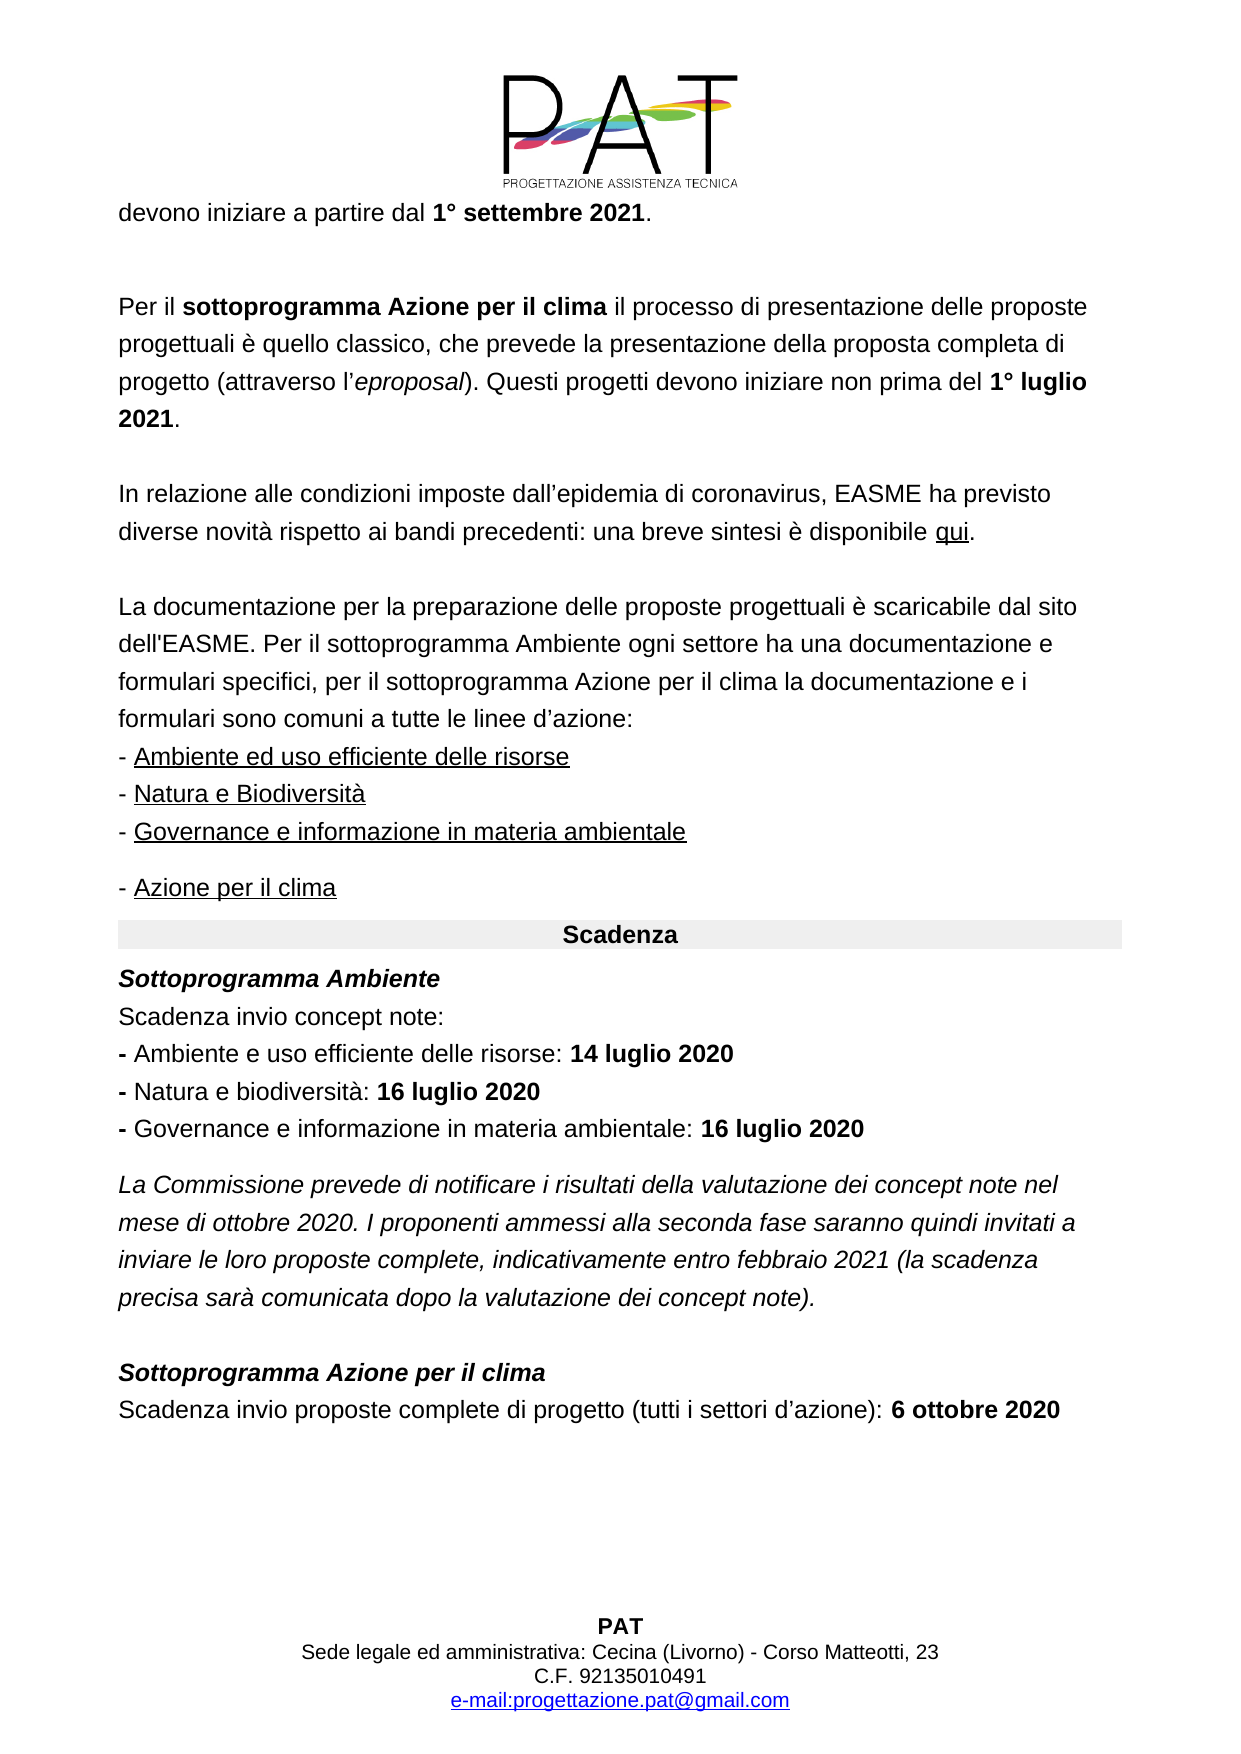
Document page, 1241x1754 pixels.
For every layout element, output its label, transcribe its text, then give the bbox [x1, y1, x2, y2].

text Sottoprogramma Ambiente Scadenza invio concept note: - Ambiente e uso efficiente delle risorse: 14 luglio 2020 - Natura e biodiversità: 16 luglio 2020 - Governance e informazione in materia ambientale: 16 luglio 2020 [118, 955, 1122, 1143]
text - Azione per il clima [118, 864, 1122, 901]
subtitle Scadenza [118, 920, 1122, 949]
picture [502, 73, 738, 189]
text La Commissione prevede di notificare i risultati della valutazione dei concept note nel mese di ottobre 2020. I proponenti ammessi alla seconda fase saranno quindi invitati a inviare le loro proposte complete, indicativamente entro febbraio 2021 (la scadenza precisa sarà comunicata dopo la valutazione dei concept note). Sottoprogramma Azione per il clima Scadenza invio proposte complete di progetto (tutti i settori d’azione): 6 ottobre 2020 [118, 1161, 1122, 1424]
text Per il sottoprogramma Azione per il clima il processo di presentazione delle proposte progettuali è quello classico, che prevede la presentazione della proposta completa di progetto (attraverso l’eproposal). Questi progetti devono iniziare non prima del 1° luglio 2021. In relazione alle condizioni imposte dall’epidemia di coronavirus, EASME ha previsto diverse novità rispetto ai bandi precedenti: una breve sintesi è disponibile qui. La documentazione per la preparazione delle proposte progettuali è scaricabile dal sito dell'EASME. Per il sottoprogramma Ambiente ogni settore ha una documentazione e formulari specifici, per il sottoprogramma Azione per il clima la documentazione e i formulari sono comuni a tutte le linee d’azione: - Ambiente ed uso efficiente delle risorse - Natura e Biodiversità - Governance e informazione in materia ambientale [118, 283, 1122, 845]
